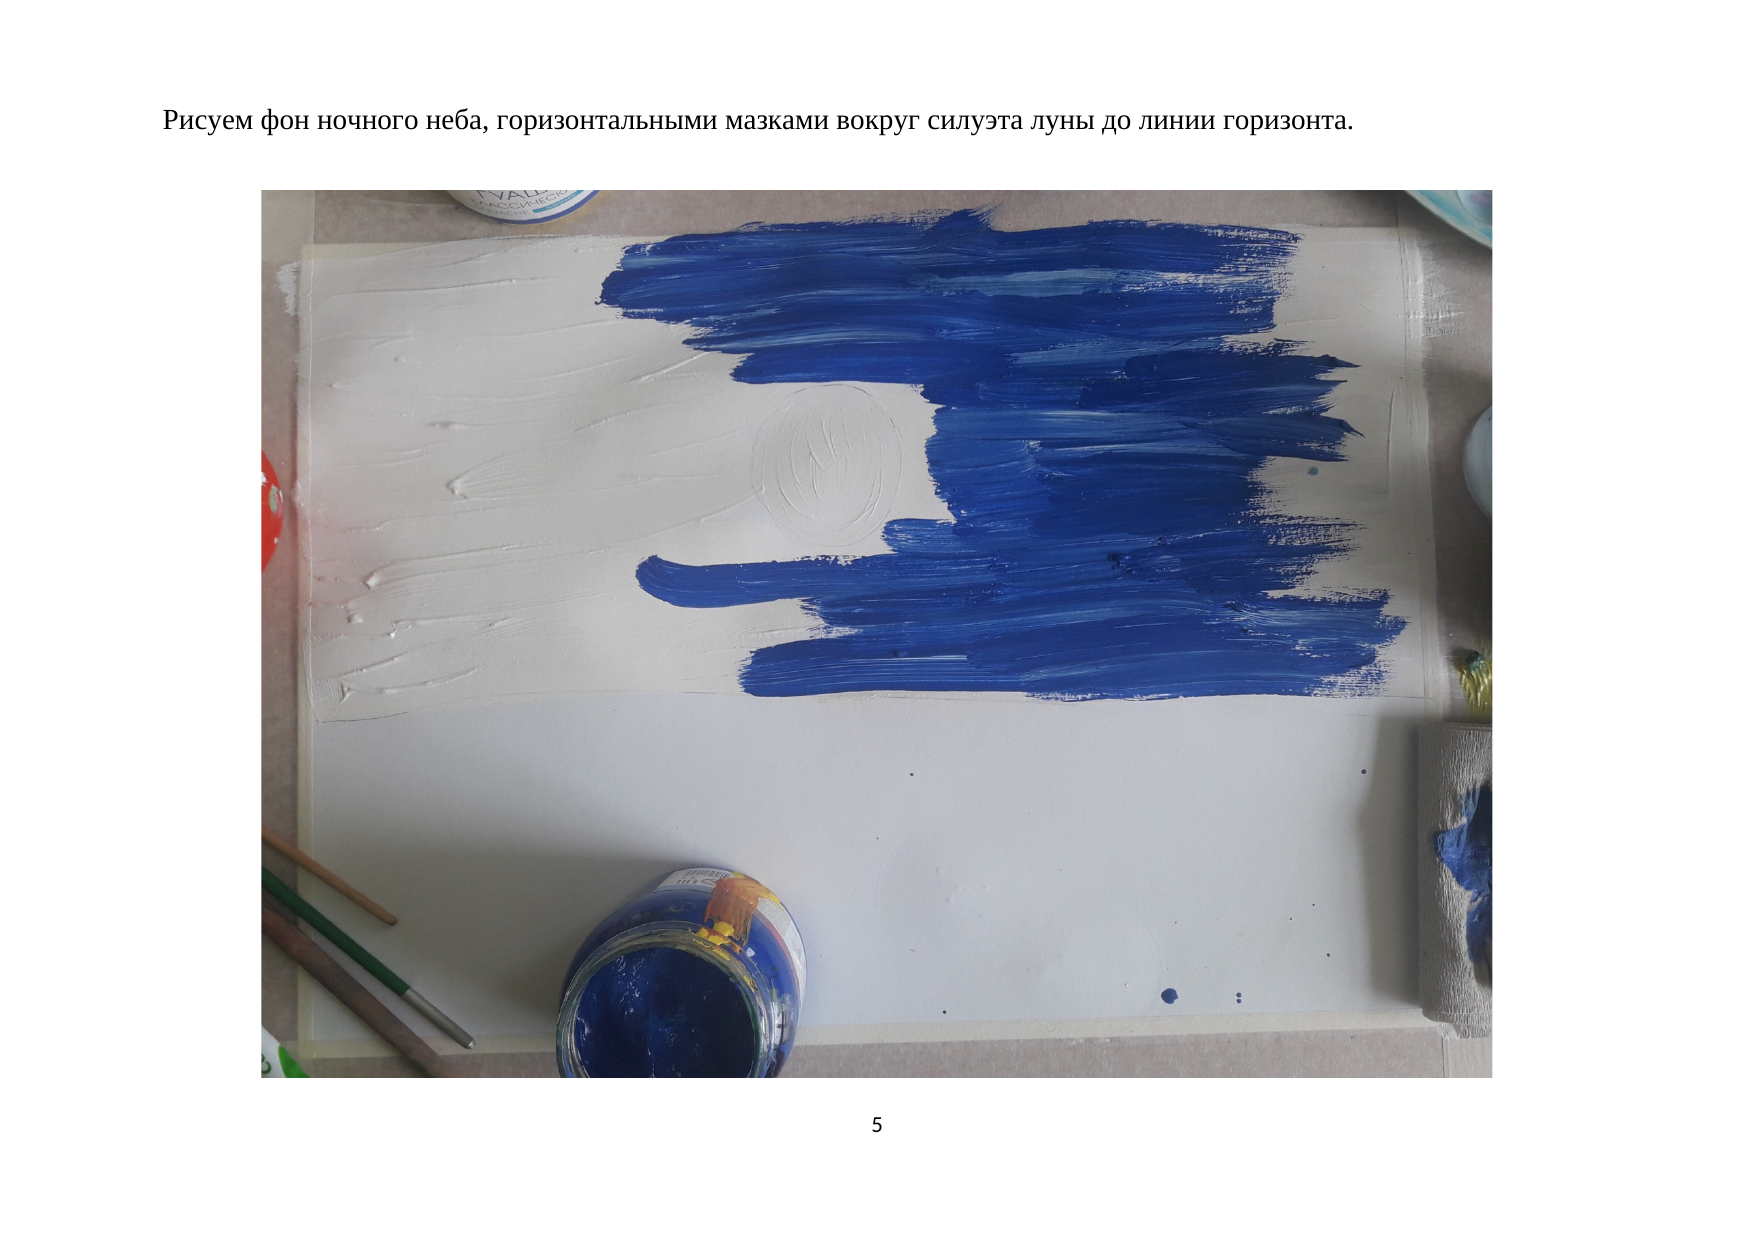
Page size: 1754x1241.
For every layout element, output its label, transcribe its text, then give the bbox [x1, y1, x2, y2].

text Рисуем фон ночного неба, горизонтальными мазками вокруг силуэта луны до линии горизонта. [162, 102, 1636, 135]
picture [261, 190, 1493, 1078]
